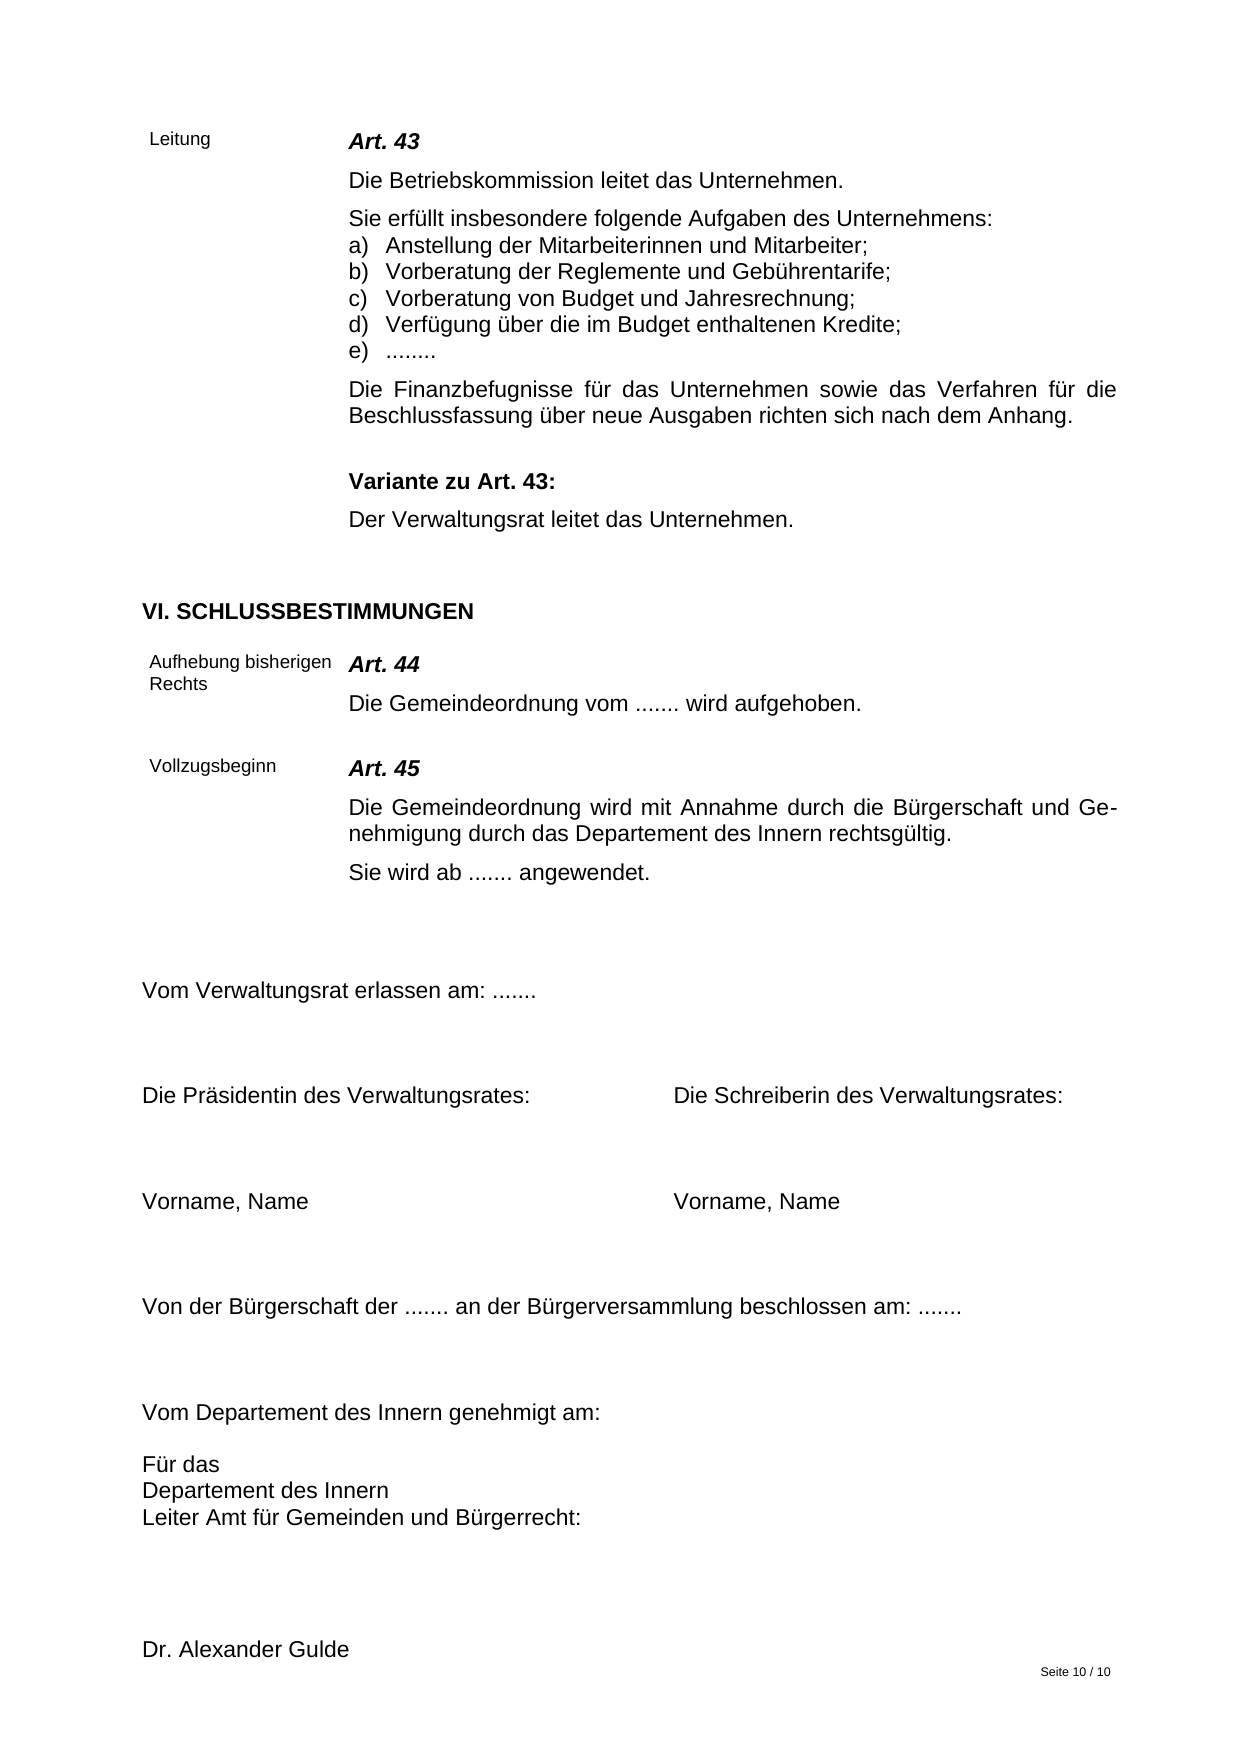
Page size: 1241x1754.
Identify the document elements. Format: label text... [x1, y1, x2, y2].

text Dr. Alexander Gulde [142, 1636, 1110, 1662]
text Leiter Amt für Gemeinden und Bürgerrecht: [142, 1504, 1110, 1530]
table_header Art. 44 Die Gemeindeordnung vom ....... wird aufgehoben. [341, 651, 1125, 728]
text VI. SCHLUSSBESTIMMUNGEN [142, 598, 1110, 624]
table_header Vollzugsbeginn [142, 755, 341, 898]
text Für das [142, 1451, 1110, 1477]
text Departement des Innern [142, 1477, 1110, 1504]
table_header Art. 43 Die Betriebskommission leitet das Unternehmen. Sie erfüllt insbesondere folgende Aufgaben des Unternehmens: Anstellung der Mitarbeiterinnen und Mitarbeiter; Vorberatung der Reglemente und Gebührentarife; Vorberatung von Budget und Jahresrechnung; Verfügung über die im Budget enthaltenen Kredite; ........ Die Finanzbefugnisse für das Unternehmen sowie das Verfahren für die Beschlussfassung über neue Ausgaben richten sich nach dem Anhang. Variante zu Art. 43: Der Verwaltungsrat leitet das Unternehmen. [341, 128, 1125, 545]
table_header Aufhebung bisherigen Rechts [142, 651, 341, 728]
table_header Art. 45 Die Gemeindeordnung wird mit Annahme durch die Bürgerschaft und Genehmigung durch das Departement des Innern rechtsgültig. Sie wird ab ....... angewendet. [341, 755, 1125, 898]
table_header Leitung [142, 128, 341, 545]
text Vom Departement des Innern genehmigt am: [142, 1398, 1110, 1425]
text Von der Bürgerschaft der ....... an der Bürgerversammlung beschlossen am: ....... [142, 1293, 1110, 1319]
text Die Präsidentin des Verwaltungsrates: Die Schreiberin des Verwaltungsrates: [142, 1082, 1110, 1108]
text Vom Verwaltungsrat erlassen am: ....... [142, 977, 1110, 1003]
text Vorname, Name Vorname, Name [142, 1188, 1110, 1214]
